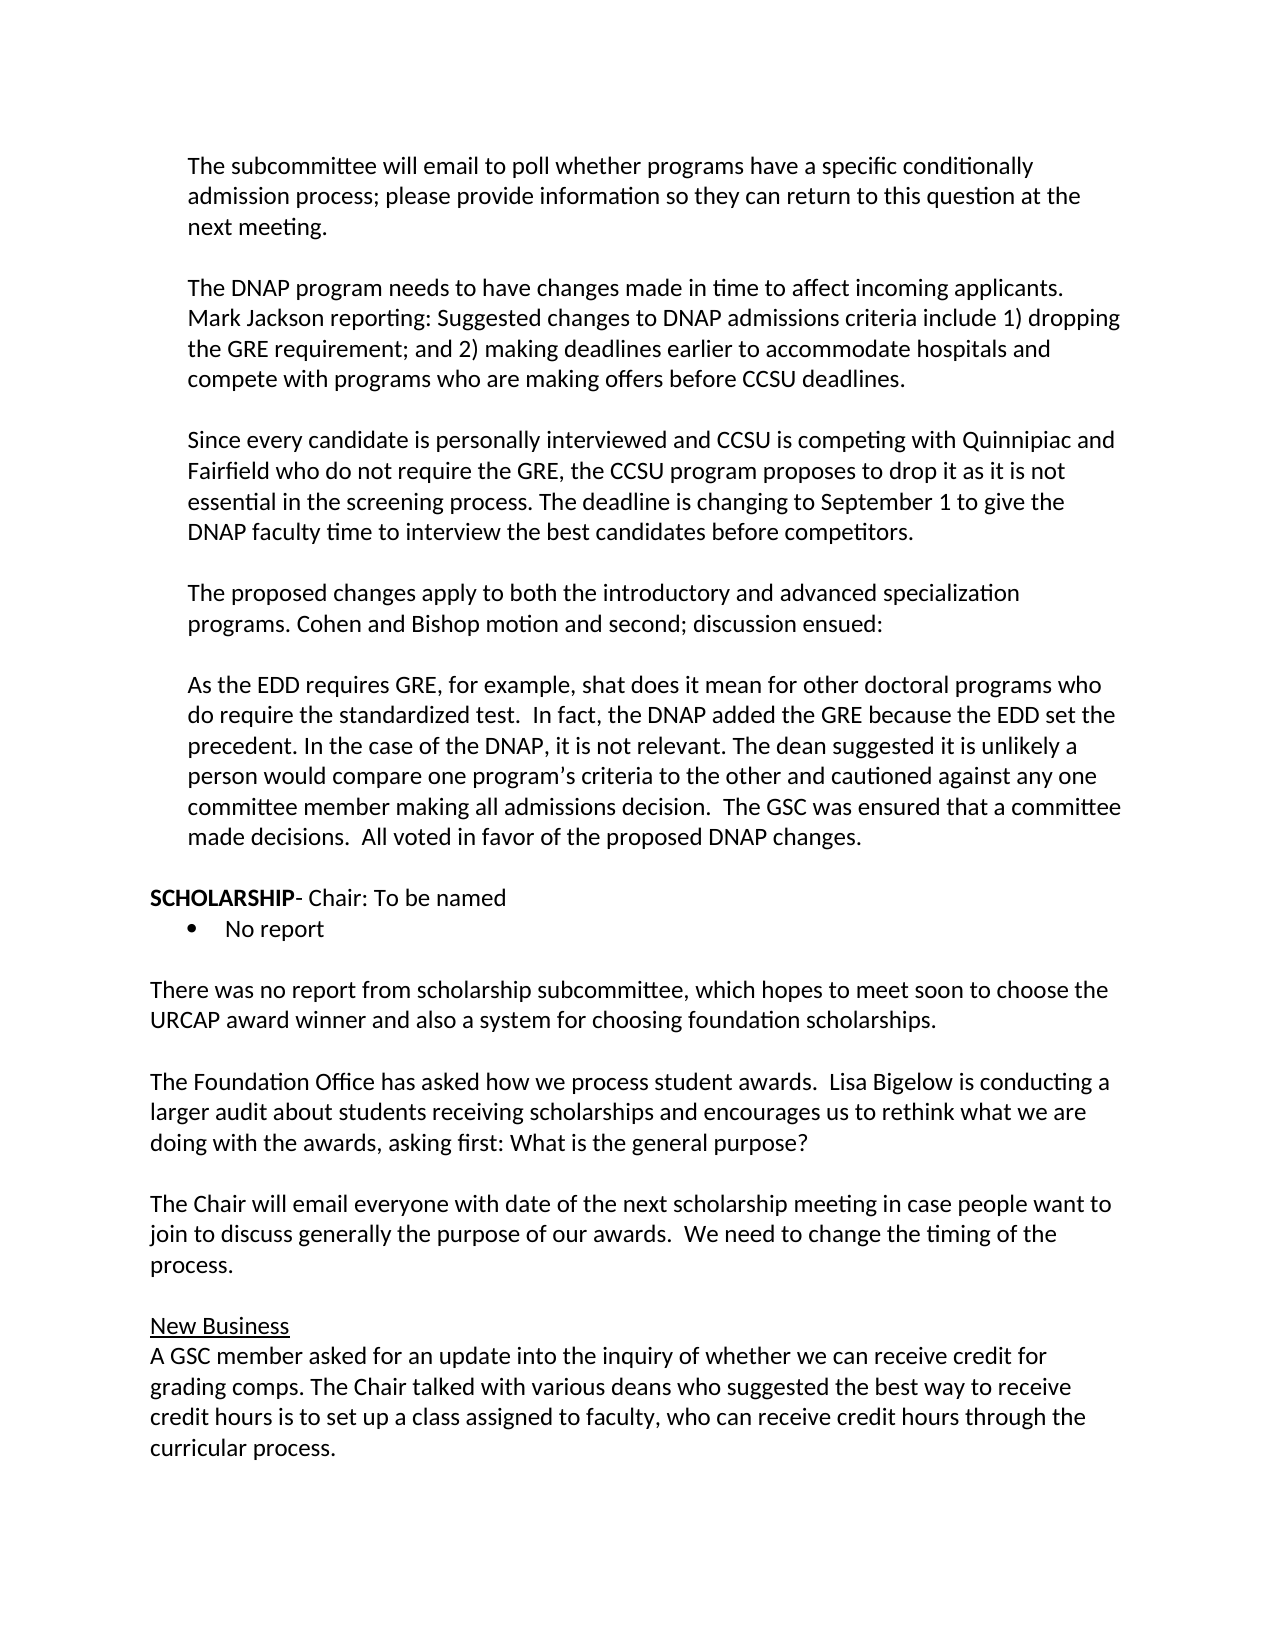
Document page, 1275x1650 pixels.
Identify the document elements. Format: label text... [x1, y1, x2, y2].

text Mark Jackson reporting: Suggested changes to DNAP admissions criteria include 1) dropping the GRE requirement; and 2) making deadlines earlier to accommodate hospitals and compete with programs who are making offers before CCSU deadlines. [187, 303, 1125, 394]
text The proposed changes apply to both the introductory and advanced specialization programs. Cohen and Bishop motion and second; discussion ensued: [187, 577, 1125, 638]
list No report [187, 913, 1125, 943]
text As the EDD requires GRE, for example, shat does it mean for other doctoral programs who do require the standardized test. In fact, the DNAP added the GRE because the EDD set the precedent. In the case of the DNAP, it is not relevant. The dean suggested it is unlikely a person would compare one program’s criteria to the other and cautioned against any one committee member making all admissions decision. The GSC was ensured that a committee made decisions. All voted in favor of the proposed DNAP changes. [187, 669, 1125, 852]
text The DNAP program needs to have changes made in time to affect incoming applicants. [187, 272, 1125, 303]
text The Foundation Office has asked how we process student awards. Lisa Bigelow is conducting a larger audit about students receiving scholarships and encourages us to rethink what we are doing with the awards, asking first: What is the general purpose? [150, 1066, 1125, 1157]
text Since every candidate is personally interviewed and CCSU is competing with Quinnipiac and Fairfield who do not require the GRE, the CCSU program proposes to drop it as it is not essential in the screening process. The deadline is changing to September 1 to give the DNAP faculty time to interview the best candidates before competitors. [187, 425, 1125, 547]
text A GSC member asked for an update into the inquiry of whether we can receive credit for grading comps. The Chair talked with various deans who suggested the best way to receive credit hours is to set up a class assigned to faculty, who can receive credit hours through the curricular process. [150, 1340, 1125, 1462]
text There was no report from scholarship subcommittee, which hopes to meet soon to choose the URCAP award winner and also a system for choosing foundation scholarships. [150, 974, 1125, 1035]
text The Chair will email everyone with date of the next scholarship meeting in case people want to join to discuss generally the purpose of our awards. We need to change the timing of the process. [150, 1188, 1125, 1279]
text The subcommittee will email to poll whether programs have a specific conditionally admission process; please provide information so they can return to this question at the next meeting. [187, 150, 1125, 242]
text New Business [150, 1310, 1125, 1340]
text SCHOLARSHIP- Chair: To be named [150, 882, 1125, 913]
